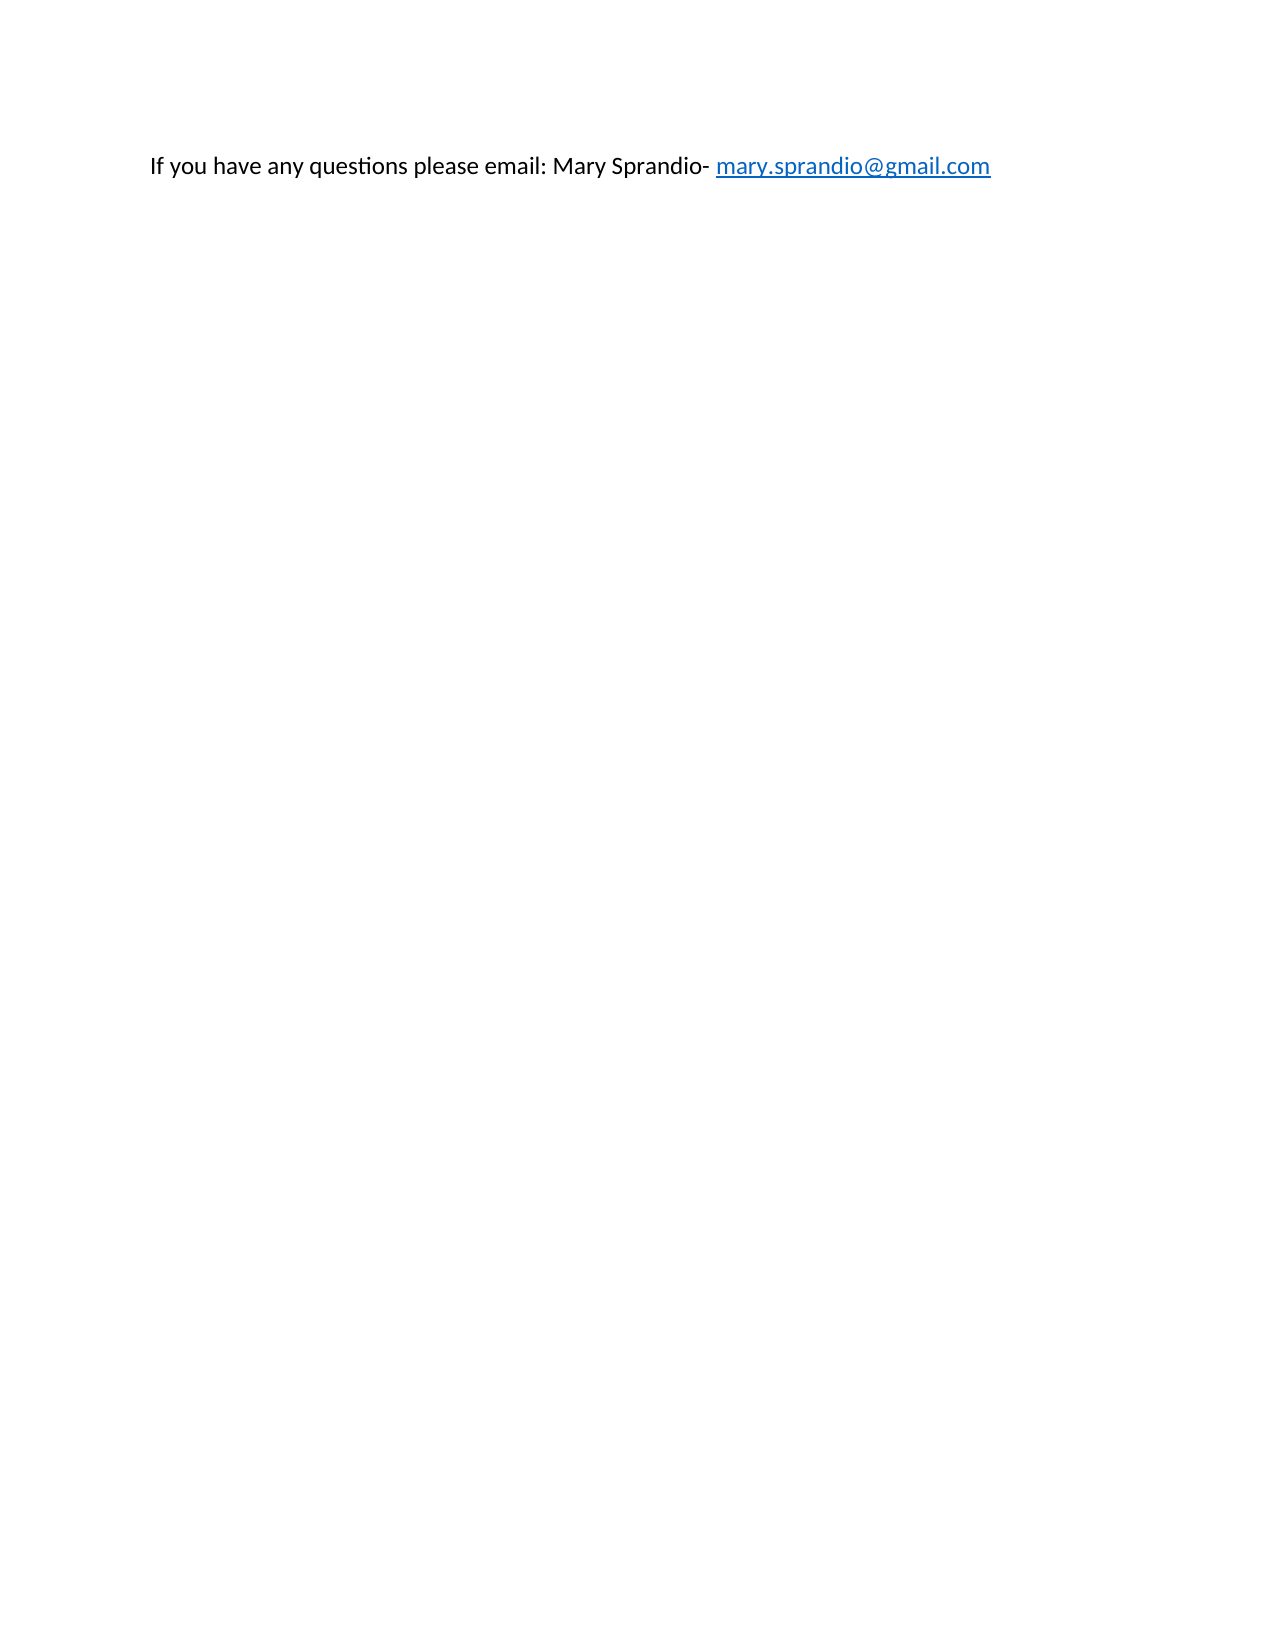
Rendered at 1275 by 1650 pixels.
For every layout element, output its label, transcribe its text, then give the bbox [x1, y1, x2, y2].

text If you have any questions please email: Mary Sprandio- mary.sprandio@gmail.com [150, 150, 1125, 181]
